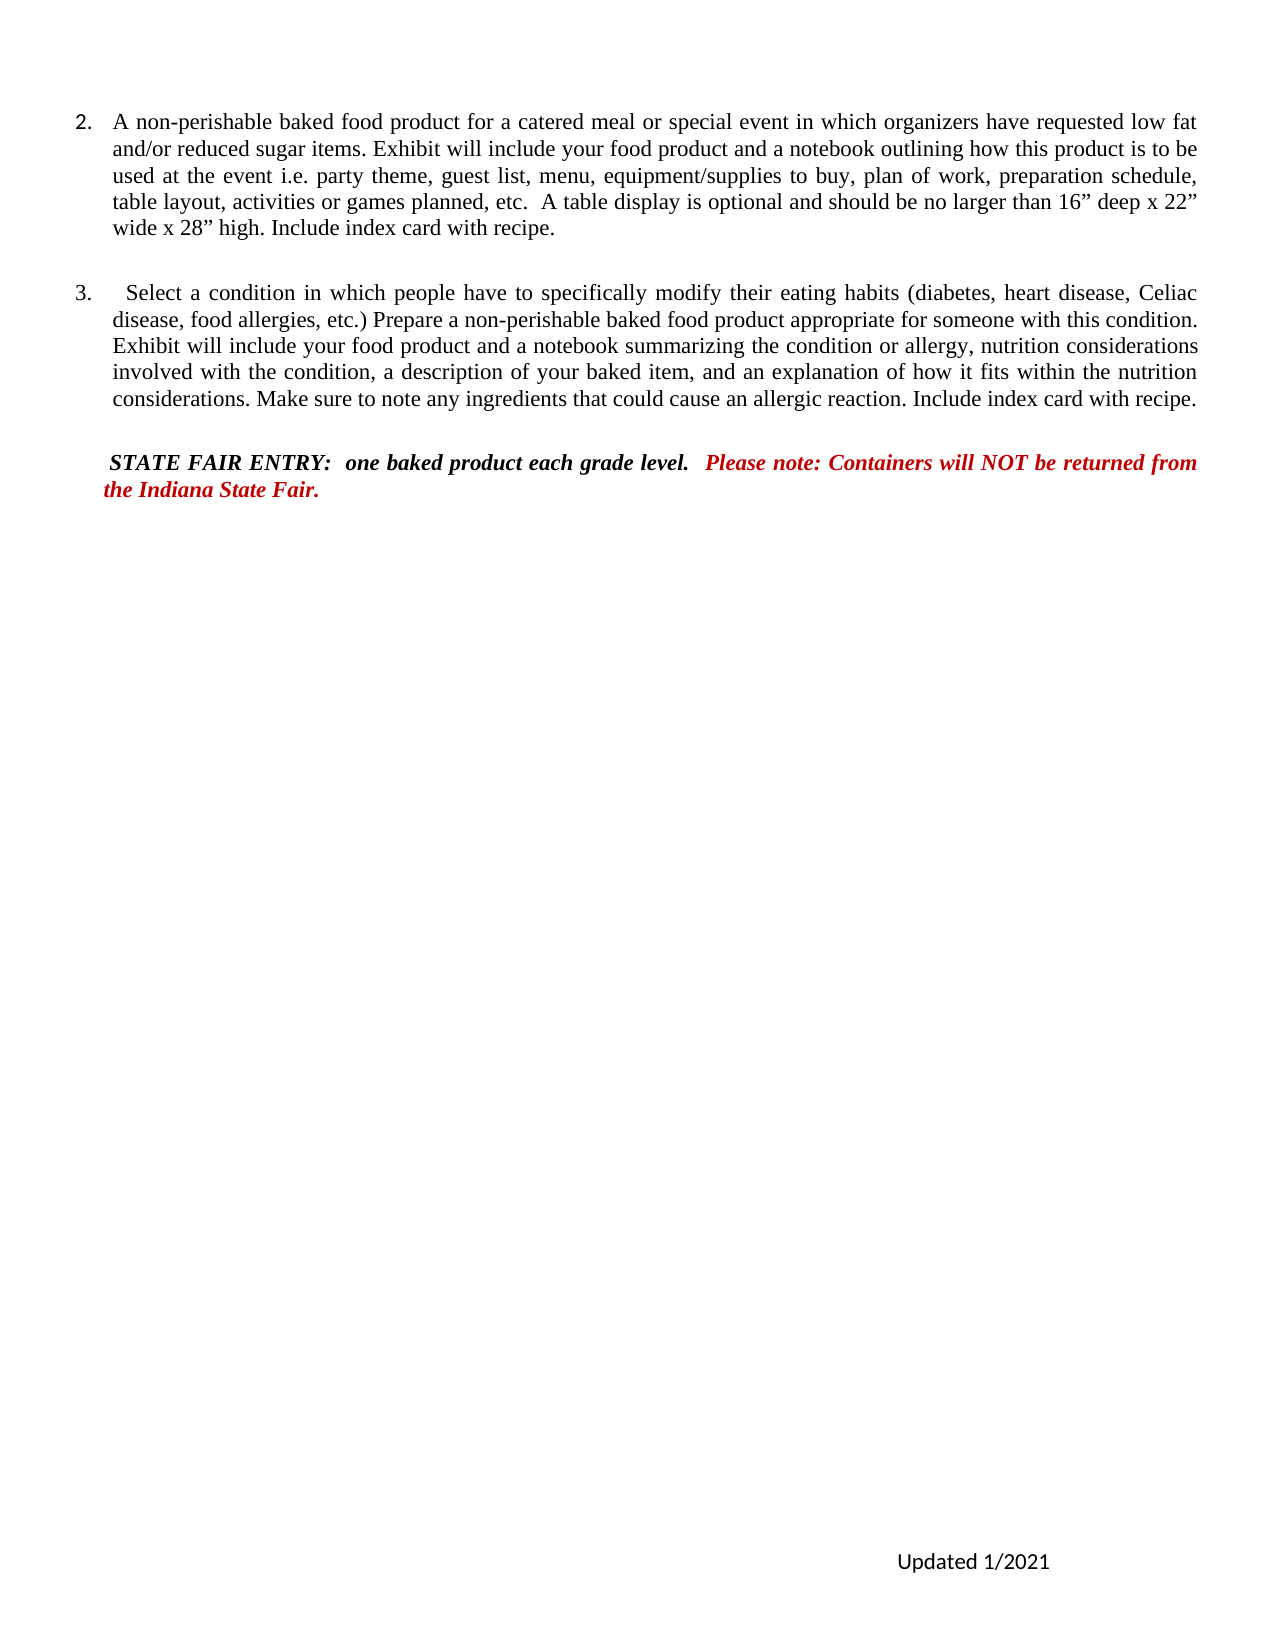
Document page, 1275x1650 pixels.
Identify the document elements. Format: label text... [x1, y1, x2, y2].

text STATE FAIR ENTRY: one baked product each grade level. Please note: Containers will NOT be returned from the Indiana State Fair. [75, 449, 1200, 502]
list A non-perishable baked food product for a catered meal or special event in which organizers have requested low fat and/or reduced sugar items. Exhibit will include your food product and a notebook outlining how this product is to be used at the event i.e. party theme, guest list, menu, equipment/supplies to buy, plan of work, preparation schedule, table layout, activities or games planned, etc. A table display is optional and should be no larger than 16” deep x 22” wide x 28” high. Include index card with recipe. [75, 107, 1200, 241]
text 3. Select a condition in which people have to specifically modify their eating habits (diabetes, heart disease, Celiac disease, food allergies, etc.) Prepare a non-perishable baked food product appropriate for someone with this condition. Exhibit will include your food product and a notebook summarizing the condition or allergy, nutrition considerations involved with the condition, a description of your baked item, and an explanation of how it fits within the nutrition considerations. Make sure to note any ingredients that could cause an allergic reaction. Include index card with recipe. [75, 279, 1200, 411]
